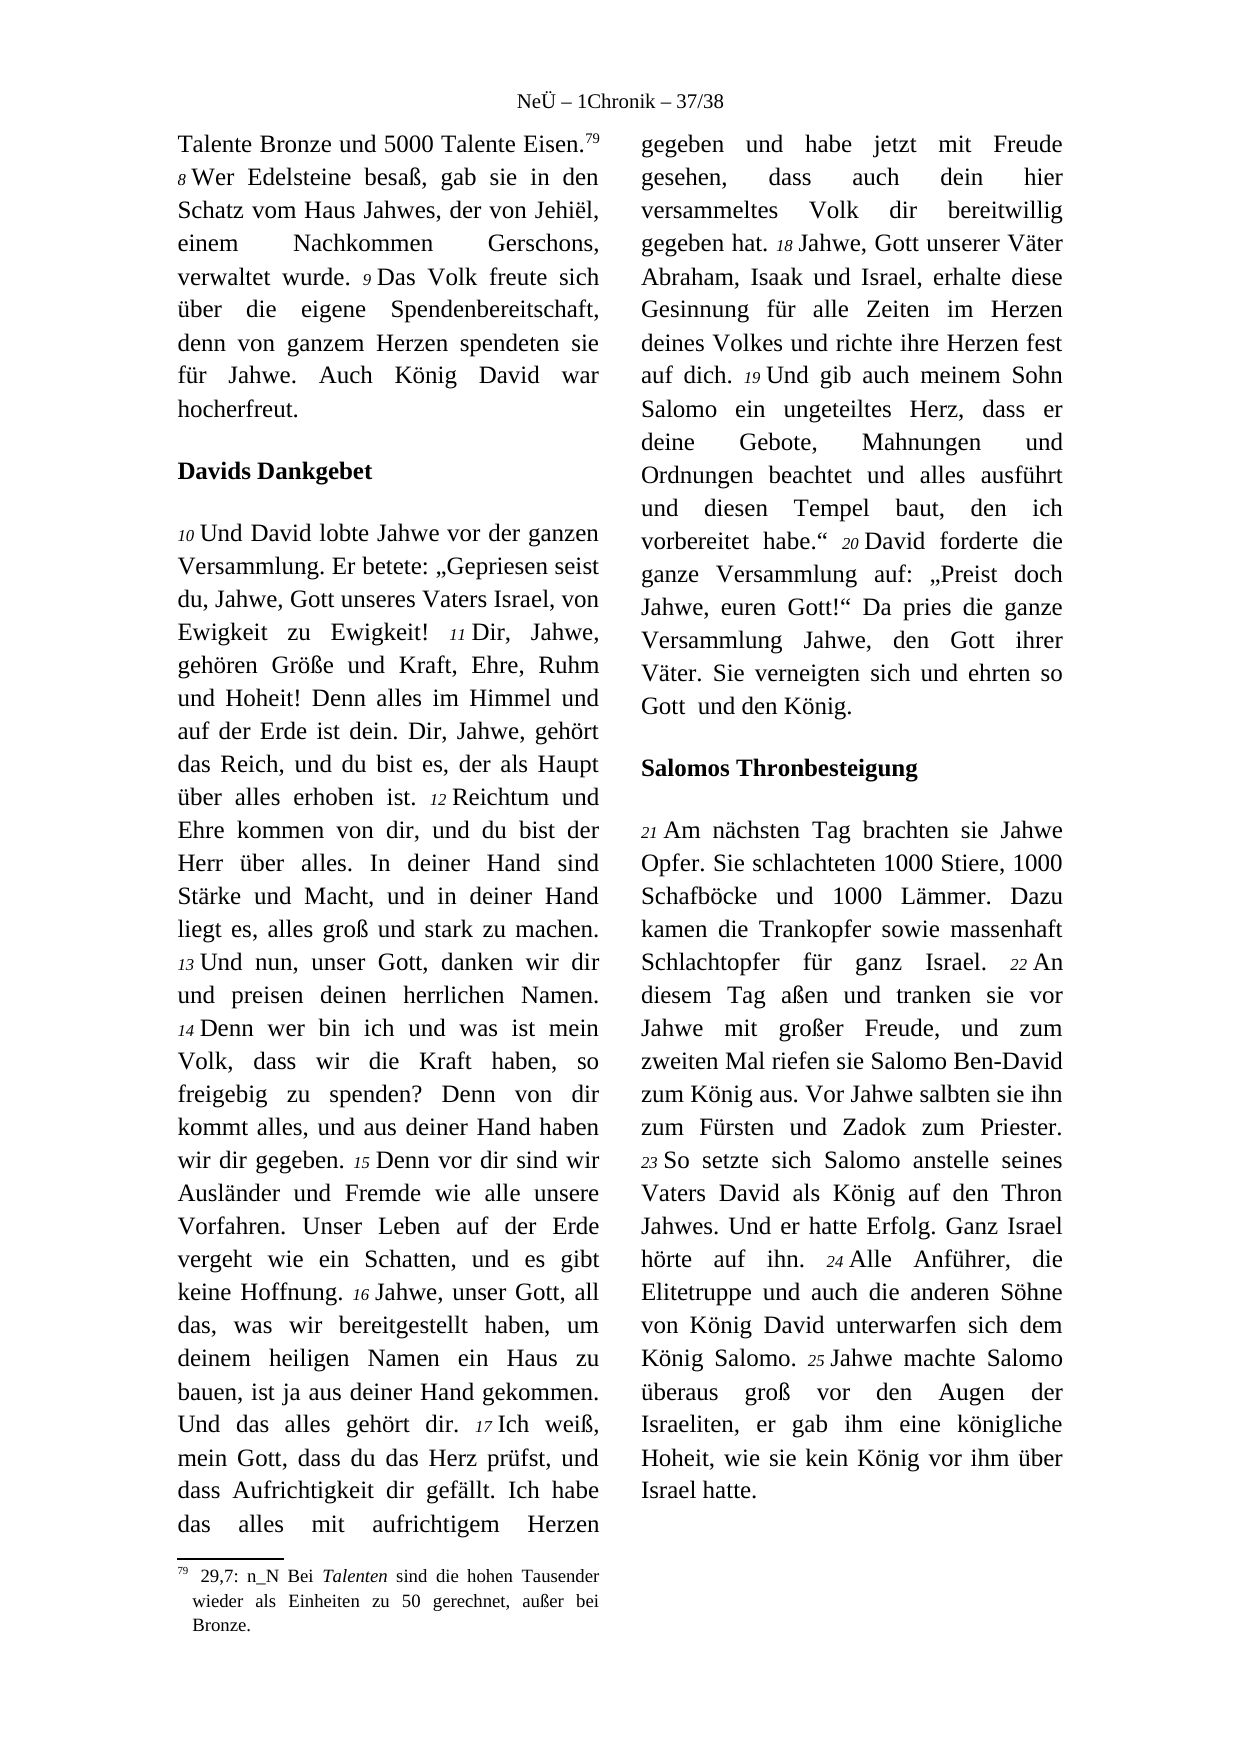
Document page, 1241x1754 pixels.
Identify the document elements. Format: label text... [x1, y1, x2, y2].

text 21 Am nächsten Tag brachten sie Jahwe Opfer. Sie schlachteten 1000 Stiere, 1000 Schafböcke und 1000 Lämmer. Dazu kamen die Trankopfer sowie massenhaft Schlachtopfer für ganz Israel. 22 An diesem Tag aßen und tranken sie vor Jahwe mit großer Freude, und zum zweiten Mal riefen sie Salomo Ben-David zum König aus. Vor Jahwe salbten sie ihn zum Fürsten und Zadok zum Priester. 23 So setzte sich Salomo anstelle seines Vaters David als König auf den Thron Jahwes. Und er hatte Erfolg. Ganz Israel hörte auf ihn. 24 Alle Anführer, die Elitetruppe und auch die anderen Söhne von König David unterwarfen sich dem König Salomo. 25 Jahwe machte Salomo überaus groß vor den Augen der Israeliten, er gab ihm eine königliche Hoheit, wie sie kein König vor ihm über Israel hatte. [641, 815, 1063, 1504]
text Davids Dankgebet [177, 456, 599, 484]
text Salomos Thronbesteigung [641, 753, 1063, 782]
text 10 Und David lobte Jahwe vor der ganzen Versammlung. Er betete: „Gepriesen seist du, Jahwe, Gott unseres Vaters Israel, von Ewigkeit zu Ewigkeit! 11 Dir, Jahwe, gehören Größe und Kraft, Ehre, Ruhm und Hoheit! Denn alles im Himmel und auf der Erde ist dein. Dir, Jahwe, gehört das Reich, und du bist es, der als Haupt über alles erhoben ist. 12 Reichtum und Ehre kommen von dir, und du bist der Herr über alles. In deiner Hand sind Stärke und Macht, und in deiner Hand liegt es, alles groß und stark zu machen. 13 Und nun, unser Gott, danken wir dir und preisen deinen herrlichen Namen. 14 Denn wer bin ich und was ist mein Volk, dass wir die Kraft haben, so freigebig zu spenden? Denn von dir kommt alles, und aus deiner Hand haben wir dir gegeben. 15 Denn vor dir sind wir Ausländer und Fremde wie alle unsere Vorfahren. Unser Leben auf der Erde vergeht wie ein Schatten, und es gibt keine Hoffnung. 16 Jahwe, unser Gott, all das, was wir bereitgestellt haben, um deinem heiligen Namen ein Haus zu bauen, ist ja aus deiner Hand gekommen. Und das alles gehört dir. 17 Ich weiß, mein Gott, dass du das Herz prüfst, und dass Aufrichtigkeit dir gefällt. Ich habe das alles mit aufrichtigem Herzen gegeben und habe jetzt mit Freude gesehen, dass auch dein hier versammeltes Volk dir bereitwillig gegeben hat. 18 Jahwe, Gott unserer Väter Abraham, Isaak und Israel, erhalte diese Gesinnung für alle Zeiten im Herzen deines Volkes und richte ihre Herzen fest auf dich. 19 Und gib auch meinem Sohn Salomo ein ungeteiltes Herz, dass er deine Gebote, Mahnungen und Ordnungen beachtet und alles ausführt und diesen Tempel baut, den ich vorbereitet habe.“ 20 David forderte die ganze Versammlung auf: „Preist doch Jahwe, euren Gott!“ Da pries die ganze Versammlung Jahwe, den Gott ihrer Väter. Sie verneigten sich und ehrten so Gott und den König. [641, 129, 1063, 719]
text 10 Und David lobte Jahwe vor der ganzen Versammlung. Er betete: „Gepriesen seist du, Jahwe, Gott unseres Vaters Israel, von Ewigkeit zu Ewigkeit! 11 Dir, Jahwe, gehören Größe und Kraft, Ehre, Ruhm und Hoheit! Denn alles im Himmel und auf der Erde ist dein. Dir, Jahwe, gehört das Reich, und du bist es, der als Haupt über alles erhoben ist. 12 Reichtum und Ehre kommen von dir, und du bist der Herr über alles. In deiner Hand sind Stärke und Macht, und in deiner Hand liegt es, alles groß und stark zu machen. 13 Und nun, unser Gott, danken wir dir und preisen deinen herrlichen Namen. 14 Denn wer bin ich und was ist mein Volk, dass wir die Kraft haben, so freigebig zu spenden? Denn von dir kommt alles, und aus deiner Hand haben wir dir gegeben. 15 Denn vor dir sind wir Ausländer und Fremde wie alle unsere Vorfahren. Unser Leben auf der Erde vergeht wie ein Schatten, und es gibt keine Hoffnung. 16 Jahwe, unser Gott, all das, was wir bereitgestellt haben, um deinem heiligen Namen ein Haus zu bauen, ist ja aus deiner Hand gekommen. Und das alles gehört dir. 17 Ich weiß, mein Gott, dass du das Herz prüfst, und dass Aufrichtigkeit dir gefällt. Ich habe das alles mit aufrichtigem Herzen gegeben und habe jetzt mit Freude gesehen, dass auch dein hier versammeltes Volk dir bereitwillig gegeben hat. 18 Jahwe, Gott unserer Väter Abraham, Isaak und Israel, erhalte diese Gesinnung für alle Zeiten im Herzen deines Volkes und richte ihre Herzen fest auf dich. 19 Und gib auch meinem Sohn Salomo ein ungeteiltes Herz, dass er deine Gebote, Mahnungen und Ordnungen beachtet und alles ausführt und diesen Tempel baut, den ich vorbereitet habe.“ 20 David forderte die ganze Versammlung auf: „Preist doch Jahwe, euren Gott!“ Da pries die ganze Versammlung Jahwe, den Gott ihrer Väter. Sie verneigten sich und ehrten so Gott und den König. [177, 518, 599, 1537]
